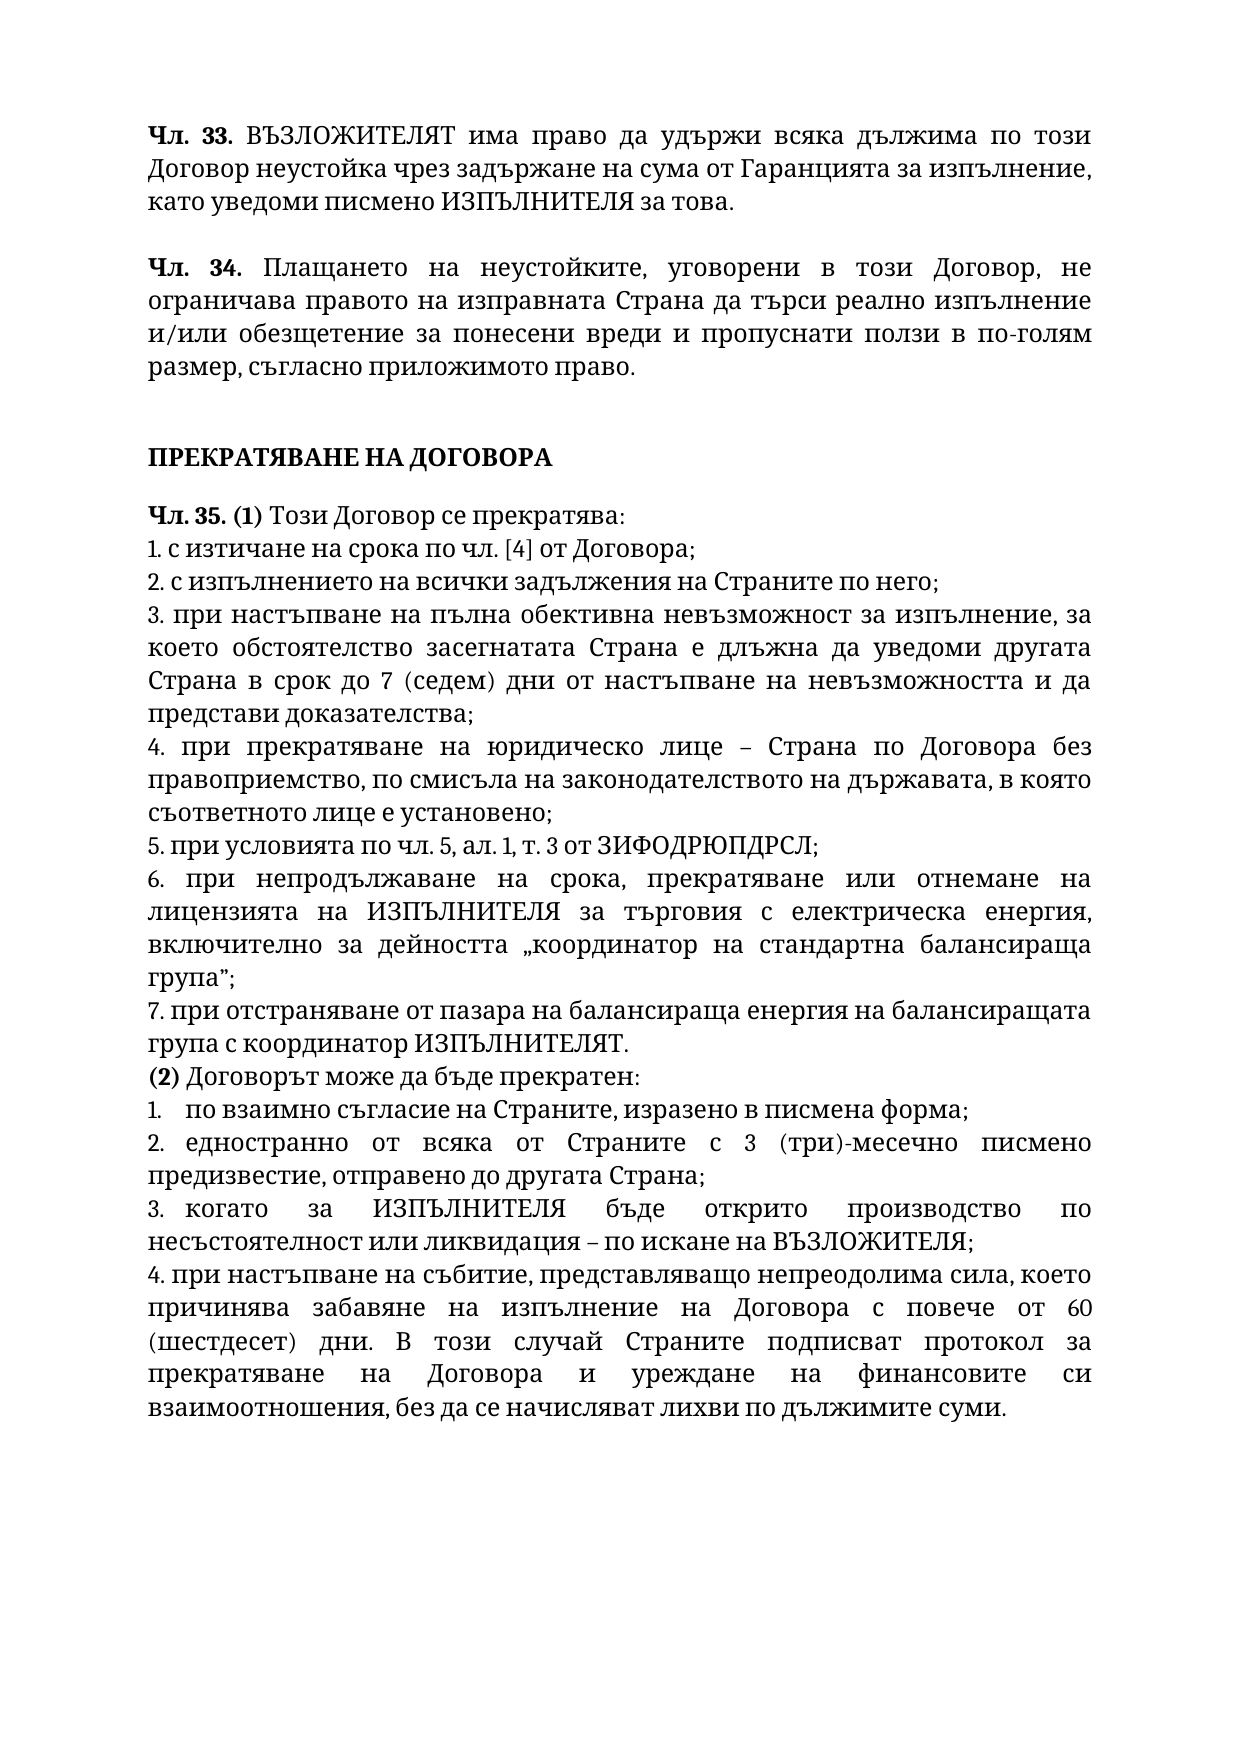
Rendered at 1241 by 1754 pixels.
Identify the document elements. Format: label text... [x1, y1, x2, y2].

text 4. при прекратяване на юридическо лице – Страна по Договора без правоприемство, по смисъла на законодателството на държавата, в която съответното лице е установено; [148, 733, 1093, 828]
text Чл. 33. ВЪЗЛОЖИТЕЛЯТ има право да удържи всяка дължима по този Договор неустойка чрез задържане на сума от Гаранцията за изпълнение, като уведоми писмено ИЗПЪЛНИТЕЛЯ за това. [148, 122, 1093, 216]
text 3. когато за ИЗПЪЛНИТЕЛЯ бъде открито производство по несъстоятелност или ликвидация – по искане на ВЪЗЛОЖИТЕЛЯ; [148, 1195, 1093, 1257]
text 2. едностранно от всяка от Страните с 3 (три)-месечно писмено предизвестие, отправено до другата Страна; [148, 1129, 1093, 1191]
text 3. при настъпване на пълна обективна невъзможност за изпълнение, за което обстоятелство засегнатата Страна е длъжна да уведоми другата Страна в срок до 7 (седем) дни от настъпване на невъзможността и да представи доказателства; [148, 601, 1093, 729]
text Чл. 34. Плащането на неустойките, уговорени в този Договор, не ограничава правото на изправната Страна да търси реално изпълнение и/или обезщетение за понесени вреди и пропуснати ползи в по-голям размер, съгласно приложимото право. [148, 254, 1093, 382]
text ПРЕКРАТЯВАНЕ НА ДОГОВОРА [148, 444, 1093, 473]
text 4. при настъпване на събитие, представляващо непреодолима сила, което причинява забавяне на изпълнение на Договора с повече от 60 (шестдесет) дни. В този случай Страните подписват протокол за прекратяване на Договора и уреждане на финансовите си взаимоотношения, без да се начисляват лихви по дължимите суми. [148, 1261, 1093, 1422]
text Чл. 35. (1) Този Договор се прекратява: [148, 502, 1093, 531]
text 1. по взаимно съгласие на Страните, изразено в писмена форма; [148, 1096, 1093, 1125]
text 6. при непродължаване на срока, прекратяване или отнемане на лицензията на ИЗПЪЛНИТЕЛЯ за търговия с електрическа енергия, включително за дейността „координатор на стандартна балансираща група”; [148, 865, 1093, 993]
text 1. с изтичане на срока по чл. [4] от Договора; [148, 535, 1093, 564]
text (2) Договорът може да бъде прекратен: [148, 1063, 1093, 1092]
text 7. при отстраняване от пазара на балансираща енергия на балансиращата група с координатор ИЗПЪЛНИТЕЛЯТ. [148, 997, 1093, 1059]
text 5. при условията по чл. 5, ал. 1, т. 3 от ЗИФОДРЮПДРСЛ; [148, 832, 1093, 861]
text 2. с изпълнението на всички задължения на Страните по него; [148, 568, 1093, 597]
